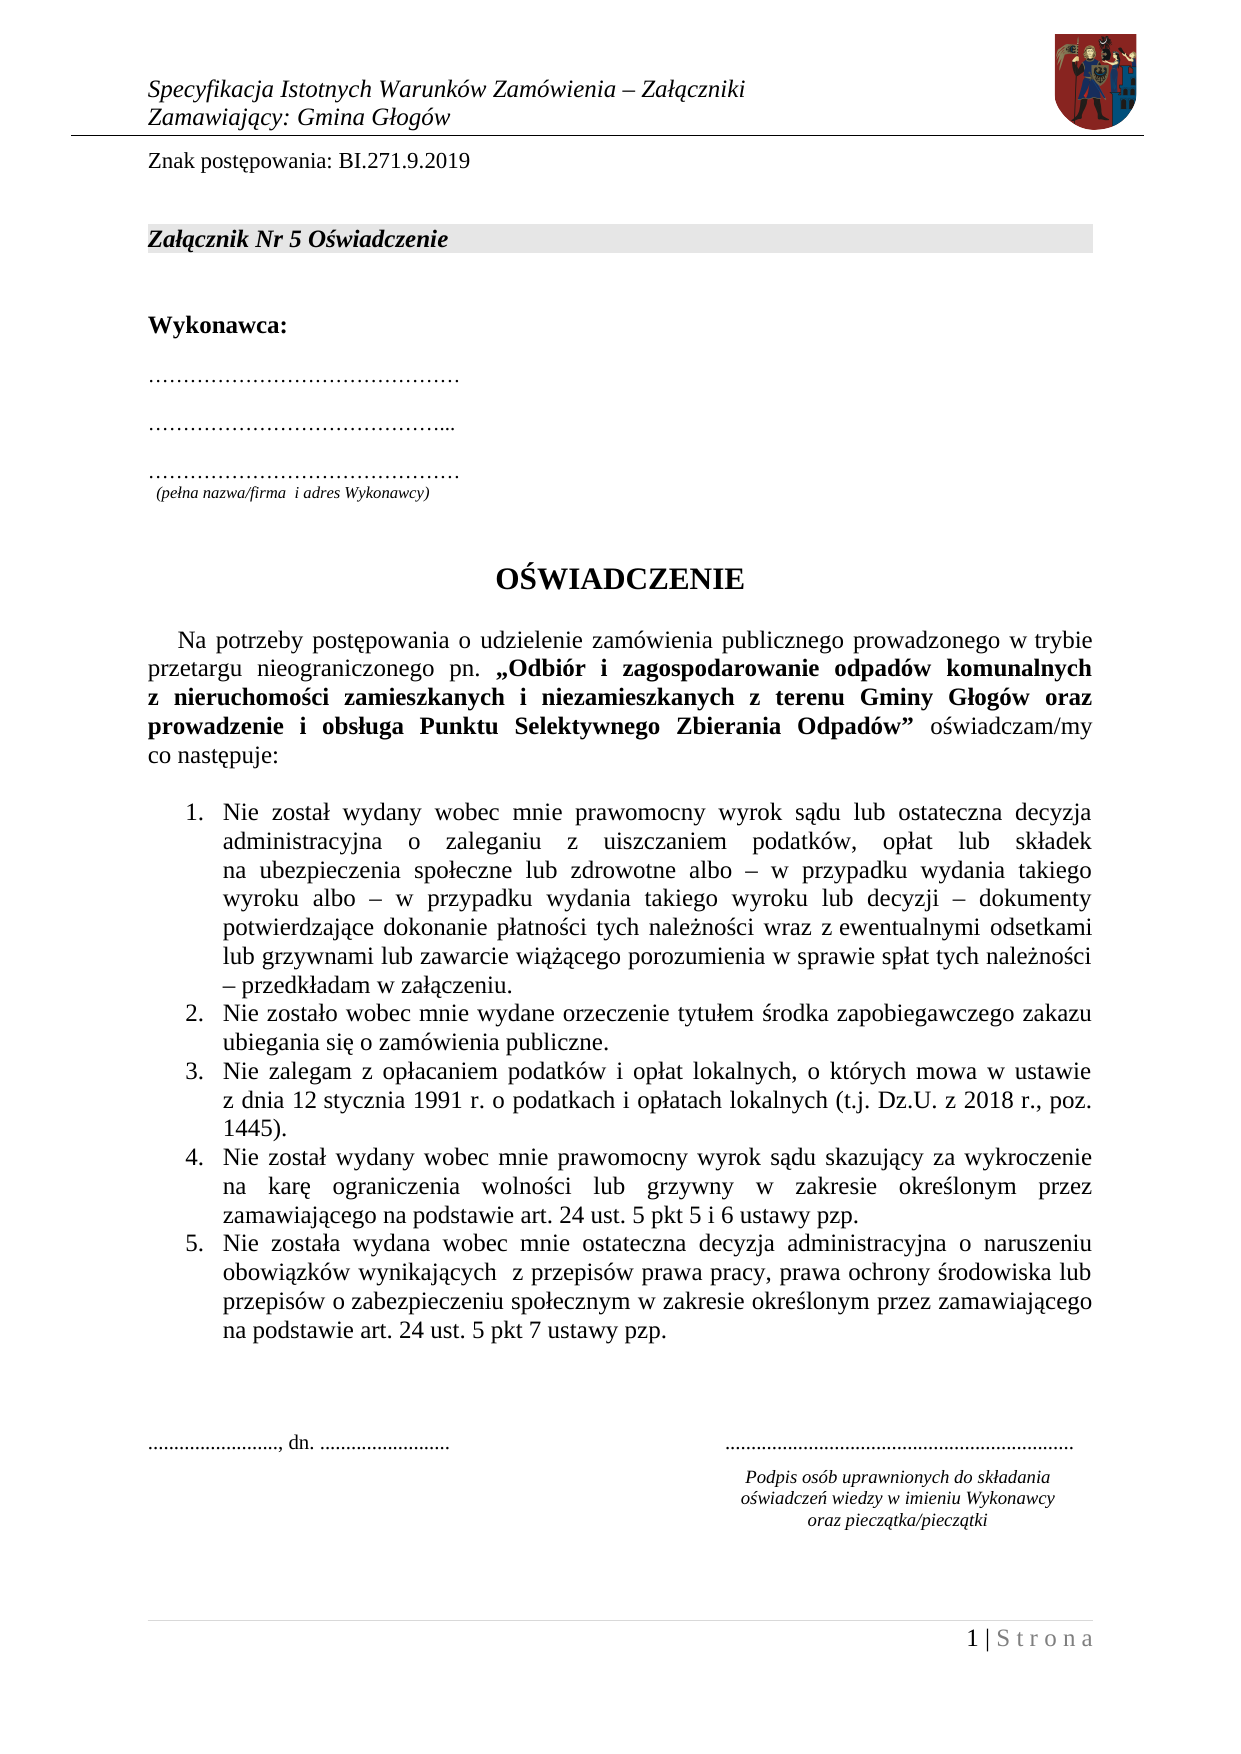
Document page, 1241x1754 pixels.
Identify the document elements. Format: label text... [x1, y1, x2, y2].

list Nie zalegam z opłacaniem podatków i opłat lokalnych, o których mowa w ustawie z dnia 12 stycznia 1991 r. o podatkach i opłatach lokalnych (t.j. Dz.U. z 2018 r., poz. 1445). [185, 1056, 1093, 1142]
list Nie zostało wobec mnie wydane orzeczenie tytułem środka zapobiegawczego zakazu ubiegania się o zamówienia publiczne. [185, 998, 1093, 1056]
list Nie został wydany wobec mnie prawomocny wyrok sądu lub ostateczna decyzja administracyjna o zaleganiu z uiszczaniem podatków, opłat lub składek na ubezpieczenia społeczne lub zdrowotne albo – w przypadku wydania takiego wyroku albo – w przypadku wydania takiego wyroku lub decyzji – dokumenty potwierdzające dokonanie płatności tych należności wraz z ewentualnymi odsetkami lub grzywnami lub zawarcie wiążącego porozumienia w sprawie spłat tych należności – przedkładam w załączeniu. [185, 797, 1093, 998]
text Podpis osób uprawnionych do składania oświadczeń wiedzy w imieniu Wykonawcy oraz pieczątka/pieczątki [710, 1466, 1086, 1530]
picture [1054, 34, 1137, 130]
text ……………………………………… [148, 363, 472, 387]
subtitle Załącznik Nr 5 Oświadczenie [148, 224, 1093, 253]
text ........................., dn. ......................... ................................................................... [148, 1430, 1196, 1454]
text ……………………………………… [148, 459, 472, 483]
text (pełna nazwa/firma i adres Wykonawcy) [148, 483, 472, 502]
list Nie została wydana wobec mnie ostateczna decyzja administracyjna o naruszeniu obowiązków wynikających z przepisów prawa pracy, prawa ochrony środowiska lub przepisów o zabezpieczeniu społecznym w zakresie określonym przez zamawiającego na podstawie art. 24 ust. 5 pkt 7 ustawy pzp. [185, 1228, 1093, 1343]
text OŚWIADCZENIE [148, 560, 1093, 596]
text Wykonawca: [148, 310, 1093, 339]
text Na potrzeby postępowania o udzielenie zamówienia publicznego prowadzonego w trybie przetargu nieograniczonego pn. „Odbiór i zagospodarowanie odpadów komunalnych z nieruchomości zamieszkanych i niezamieszkanych z terenu Gminy Głogów oraz prowadzenie i obsługa Punktu Selektywnego Zbierania Odpadów” oświadczam/my co następuje: [148, 625, 1093, 768]
text ……………………………………... [148, 411, 472, 435]
text Znak postępowania: BI.271.9.2019 [148, 148, 1093, 174]
list Nie został wydany wobec mnie prawomocny wyrok sądu skazujący za wykroczenie na karę ograniczenia wolności lub grzywny w zakresie określonym przez zamawiającego na podstawie art. 24 ust. 5 pkt 5 i 6 ustawy pzp. [185, 1142, 1093, 1228]
